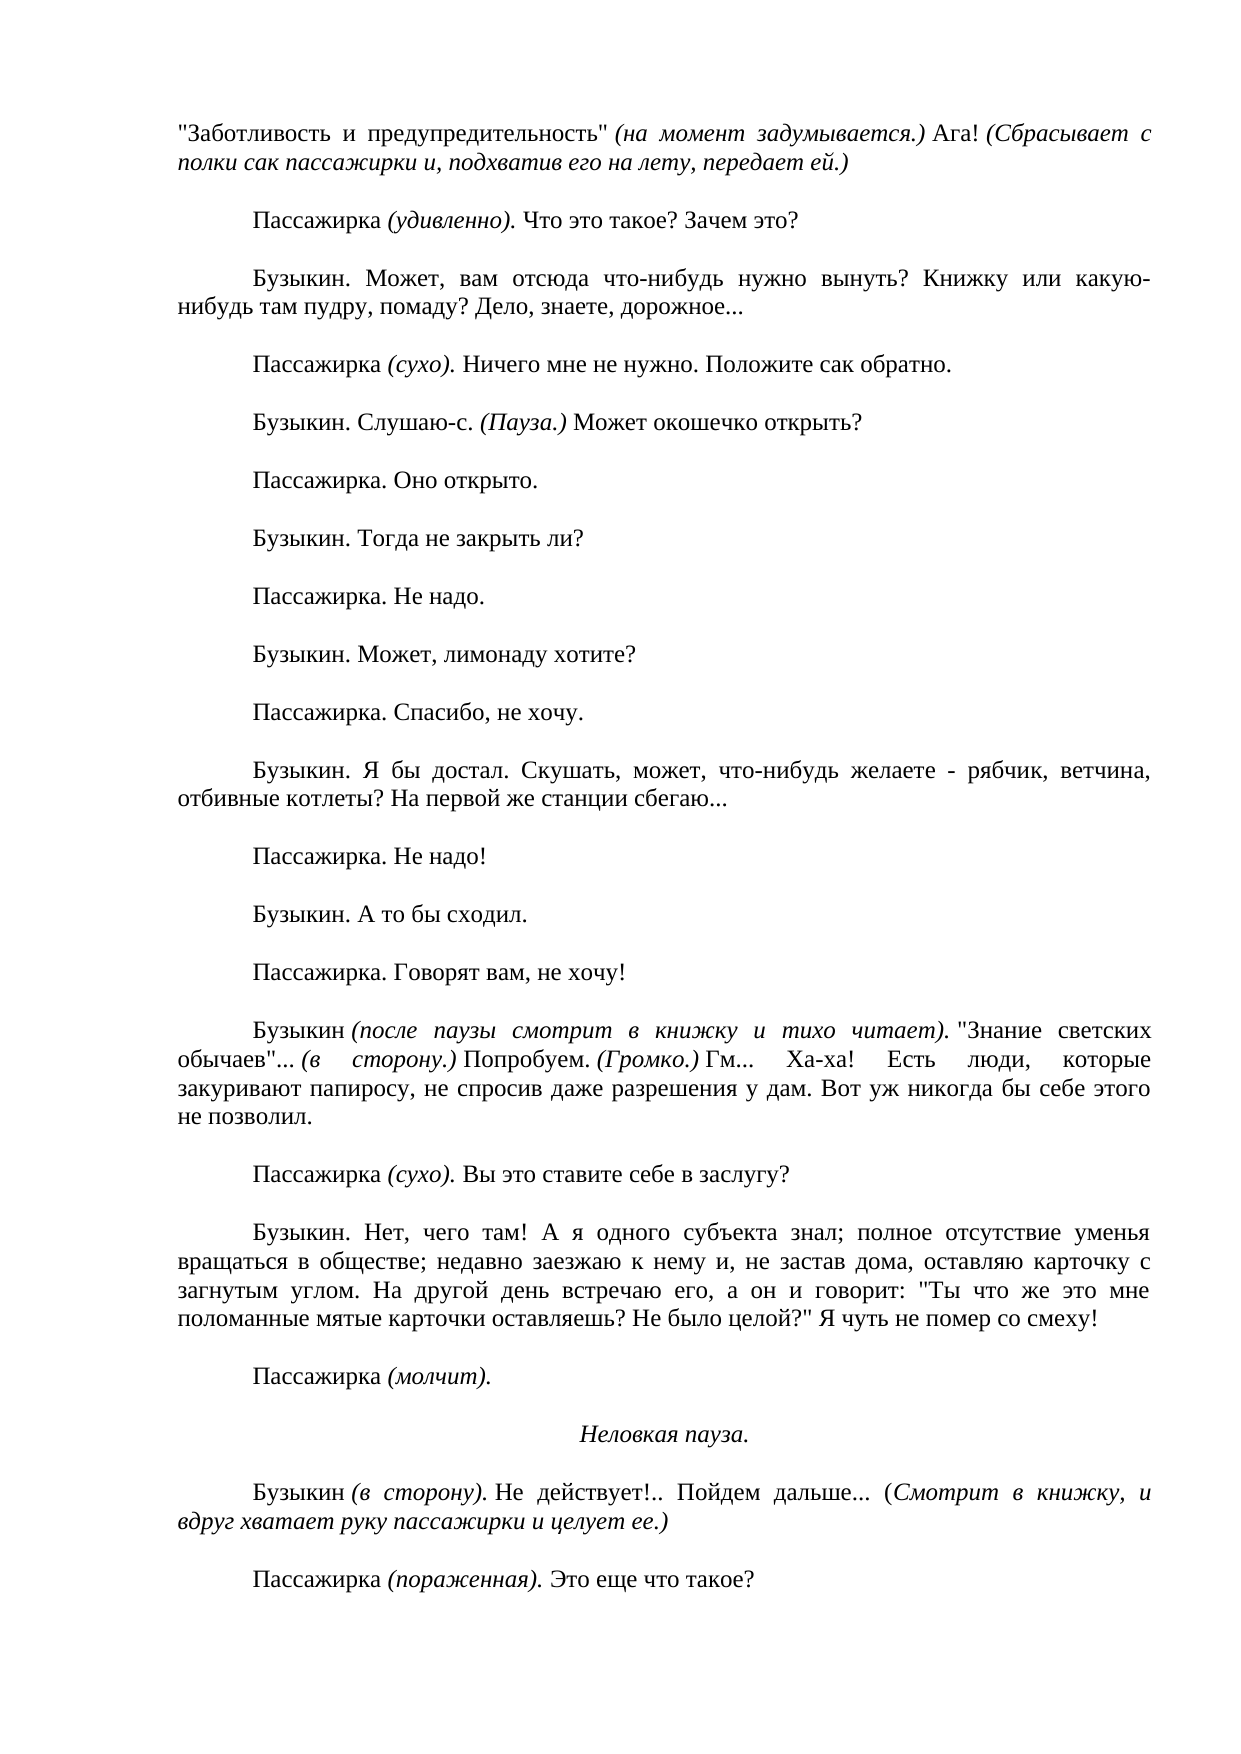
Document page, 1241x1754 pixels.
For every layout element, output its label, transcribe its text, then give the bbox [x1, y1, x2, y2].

text Пассажирка (сухо). Ничего мне не нужно. Положите сак обратно. [177, 349, 1152, 378]
text Пассажирка (сухо). Вы это ставите себе в заслугу? [177, 1159, 1152, 1188]
text Пассажирка (пораженная). Это еще что такое? [177, 1564, 1152, 1593]
text Пассажирка. Не надо. [177, 581, 1152, 610]
text Бузыкин. Может, лимонаду хотите? [177, 639, 1152, 668]
text Бузыкин (после паузы смотрит в книжку и тихо читает). "Знание светских обычаев"... (в сторону.) Попробуем. (Громко.) Гм... Ха-ха! Есть люди, которые закуривают папиросу, не спросив даже разрешения у дам. Вот уж никогда бы себе этого не позволил. [177, 1015, 1152, 1130]
text Пассажирка. Не надо! [177, 841, 1152, 870]
text Пассажирка (молчит). [177, 1361, 1152, 1390]
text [177, 118, 1152, 176]
text Пассажирка. Оно открыто. [177, 465, 1152, 494]
text Бузыкин. Слушаю-с. (Пауза.) Может окошечко открыть? [177, 407, 1152, 436]
text Бузыкин (в сторону). Не действует!.. Пойдем дальше... (Смотрит в книжку, и вдруг хватает руку пассажирки и целует ее.) [177, 1477, 1152, 1535]
text Пассажирка. Спасибо, не хочу. [177, 697, 1152, 726]
text Пассажирка. Говорят вам, не хочу! [177, 957, 1152, 986]
text Бузыкин. Нет, чего там! А я одного субъекта знал; полное отсутствие уменья вращаться в обществе; недавно заезжаю к нему и, не застав дома, оставляю карточку с загнутым углом. На другой день встречаю его, а он и говорит: "Ты что же это мне поломанные мятые карточки оставляешь? Не было целой?" Я чуть не помер со смеху! [177, 1217, 1152, 1332]
text Бузыкин. Может, вам отсюда что-нибудь нужно вынуть? Книжку или какую-нибудь там пудру, помаду? Дело, знаете, дорожное... [177, 263, 1152, 320]
text Неловкая пауза. [177, 1419, 1152, 1448]
text Бузыкин. Тогда не закрыть ли? [177, 523, 1152, 552]
text Бузыкин. А то бы сходил. [177, 899, 1152, 928]
text Бузыкин. Я бы достал. Скушать, может, что-нибудь желаете - рябчик, ветчина, отбивные котлеты? На первой же станции сбегаю... [177, 755, 1152, 812]
text Пассажирка (удивленно). Что это такое? Зачем это? [177, 205, 1152, 233]
